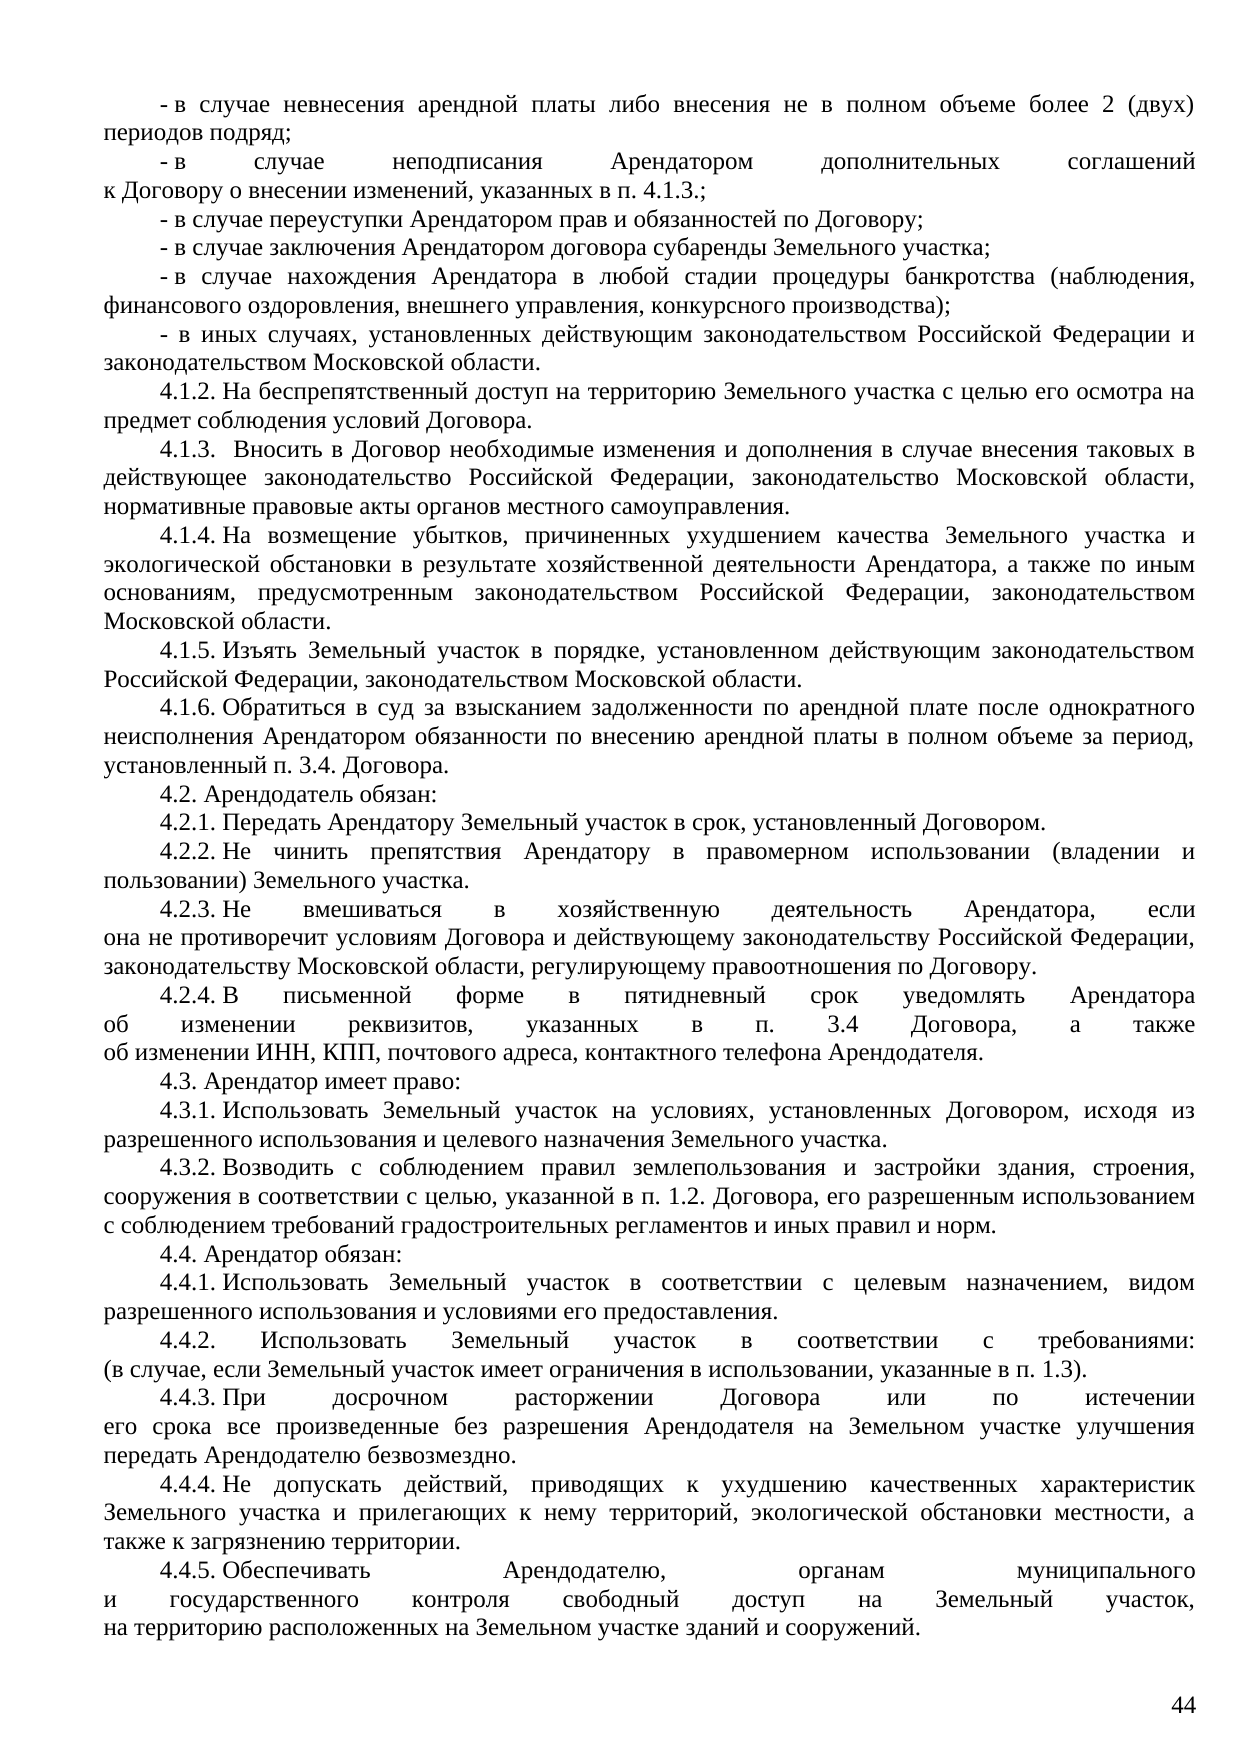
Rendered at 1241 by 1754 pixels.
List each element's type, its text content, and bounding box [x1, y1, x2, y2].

text 4.2.1. Передать Арендатору Земельный участок в срок, установленный Договором. [103, 807, 1196, 836]
text 4.1.3. Вносить в Договор необходимые изменения и дополнения в случае внесения таковых в действующее законодательство Российской Федерации, законодательство Московской области, нормативные правовые акты органов местного самоуправления. [103, 434, 1196, 520]
text - в случае нахождения Арендатора в любой стадии процедуры банкротства (наблюдения, финансового оздоровления, внешнего управления, конкурсного производства); [103, 261, 1196, 319]
text 4.1.2. На беспрепятственный доступ на территорию Земельного участка с целью его осмотра на предмет соблюдения условий Договора. [103, 376, 1196, 434]
text 4.2.4. В письменной форме в пятидневный срок уведомлять Арендатора об изменении реквизитов, указанных в п. 3.4 Договора, а также об изменении ИНН, КПП, почтового адреса, контактного телефона Арендодателя. [103, 980, 1196, 1066]
text 4.3.1. Использовать Земельный участок на условиях, установленных Договором, исходя из разрешенного использования и целевого назначения Земельного участка. [103, 1095, 1196, 1152]
text 4.2. Арендодатель обязан: [103, 779, 1196, 807]
text 4.1.4. На возмещение убытков, причиненных ухудшением качества Земельного участка и экологической обстановки в результате хозяйственной деятельности Арендатора, а также по иным основаниям, предусмотренным законодательством Российской Федерации, законодательством Московской области. [103, 520, 1196, 635]
text 4.4. Арендатор обязан: [103, 1239, 1196, 1267]
text - в случае заключения Арендатором договора субаренды Земельного участка; [103, 232, 1196, 261]
text 4.1.5. Изъять Земельный участок в порядке, установленном действующим законодательством Российской Федерации, законодательством Московской области. [103, 635, 1196, 692]
text 4.2.2. Не чинить препятствия Арендатору в правомерном использовании (владении и пользовании) Земельного участка. [103, 836, 1196, 894]
text 4.3. Арендатор имеет право: [103, 1066, 1196, 1095]
text 4.4.2. Использовать Земельный участок в соответствии с требованиями: (в случае, если Земельный участок имеет ограничения в использовании, указанные в п. 1.3). [103, 1325, 1196, 1382]
text - в случае невнесения арендной платы либо внесения не в полном объеме более 2 (двух) периодов подряд; [103, 89, 1196, 146]
text 4.1.6. Обратиться в суд за взысканием задолженности по арендной плате после однократного неисполнения Арендатором обязанности по внесению арендной платы в полном объеме за период, установленный п. 3.4. Договора. [103, 692, 1196, 779]
text 4.4.3. При досрочном расторжении Договора или по истечении его срока все произведенные без разрешения Арендодателя на Земельном участке улучшения передать Арендодателю безвозмездно. [103, 1382, 1196, 1469]
text 4.3.2. Возводить с соблюдением правил землепользования и застройки здания, строения, сооружения в соответствии с целью, указанной в п. 1.2. Договора, его разрешенным использованием с соблюдением требований градостроительных регламентов и иных правил и норм. [103, 1152, 1196, 1239]
text - в случае переуступки Арендатором прав и обязанностей по Договору; [103, 204, 1196, 232]
text - в случае неподписания Арендатором дополнительных соглашений к Договору о внесении изменений, указанных в п. 4.1.3.; [103, 146, 1196, 204]
text 4.4.5. Обеспечивать Арендодателю, органам муниципального и государственного контроля свободный доступ на Земельный участок, на территорию расположенных на Земельном участке зданий и сооружений. [103, 1555, 1196, 1641]
text 4.4.1. Использовать Земельный участок в соответствии с целевым назначением, видом разрешенного использования и условиями его предоставления. [103, 1267, 1196, 1325]
text - в иных случаях, установленных действующим законодательством Российской Федерации и законодательством Московской области. [103, 319, 1196, 376]
text 4.4.4. Не допускать действий, приводящих к ухудшению качественных характеристик Земельного участка и прилегающих к нему территорий, экологической обстановки местности, а также к загрязнению территории. [103, 1469, 1196, 1555]
text 4.2.3. Не вмешиваться в хозяйственную деятельность Арендатора, если она не противоречит условиям Договора и действующему законодательству Российской Федерации, законодательству Московской области, регулирующему правоотношения по Договору. [103, 894, 1196, 980]
